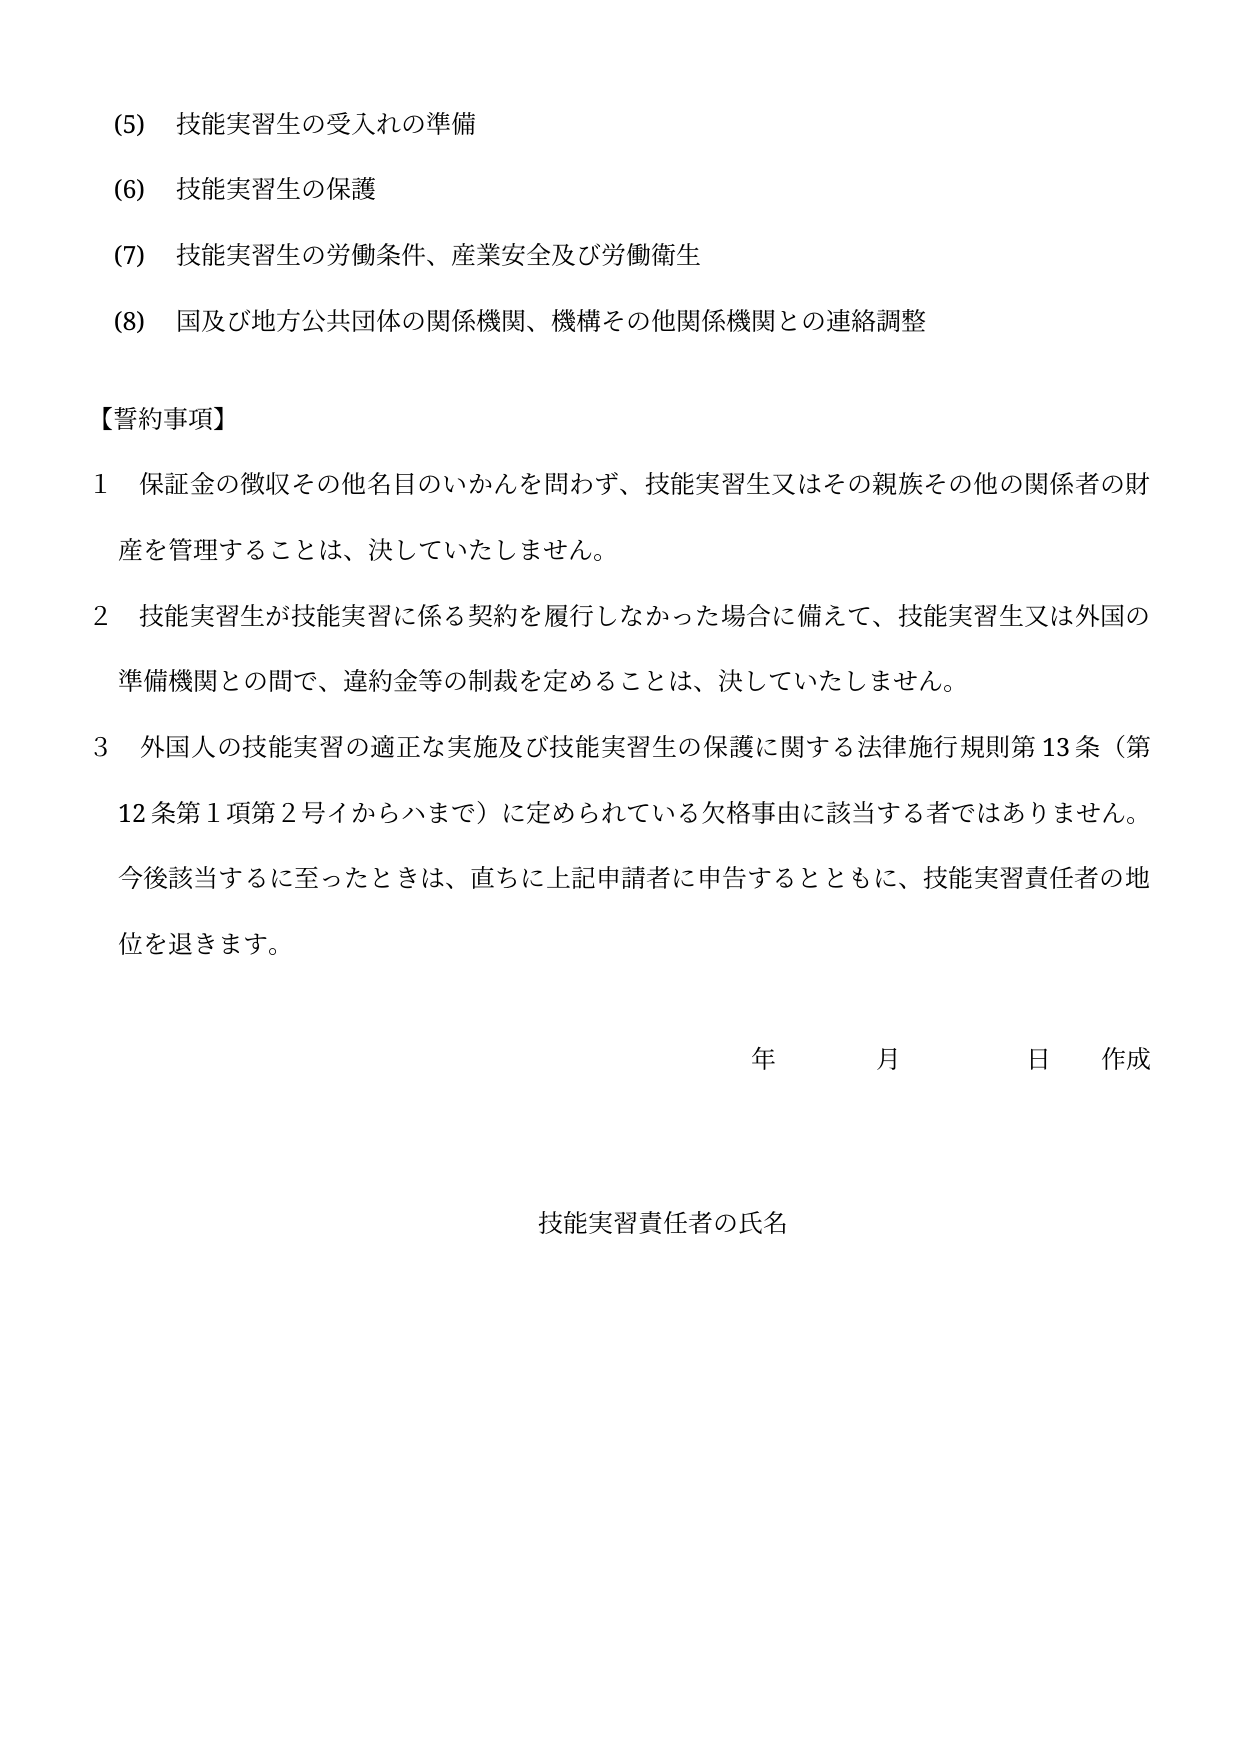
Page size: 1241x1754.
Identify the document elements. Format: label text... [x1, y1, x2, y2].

text 年 月 日 作成 [89, 1024, 1152, 1090]
text (7) 技能実習生の労働条件、産業安全及び労働衛生 [89, 221, 1152, 286]
text ２ 技能実習生が技能実習に係る契約を履行しなかった場合に備えて、技能実習生又は外国の準備機関との間で、違約金等の制裁を定めることは、決していたしません。 [89, 582, 1152, 713]
text １ 保証金の徴収その他名目のいかんを問わず、技能実習生又はその親族その他の関係者の財産を管理することは、決していたしません。 [89, 450, 1152, 582]
text ３ 外国人の技能実習の適正な実施及び技能実習生の保護に関する法律施行規則第13条（第12条第１項第２号イからハまで）に定められている欠格事由に該当する者ではありません。今後該当するに至ったときは、直ちに上記申請者に申告するとともに、技能実習責任者の地位を退きます。 [89, 713, 1152, 975]
text 【誓約事項】 [89, 385, 1152, 450]
text (6) 技能実習生の保護 [89, 155, 1152, 221]
text (8) 国及び地方公共団体の関係機関、機構その他関係機関との連絡調整 [89, 286, 1152, 352]
text 技能実習責任者の氏名 [89, 1188, 1152, 1254]
text (5) 技能実習生の受入れの準備 [89, 89, 1152, 155]
